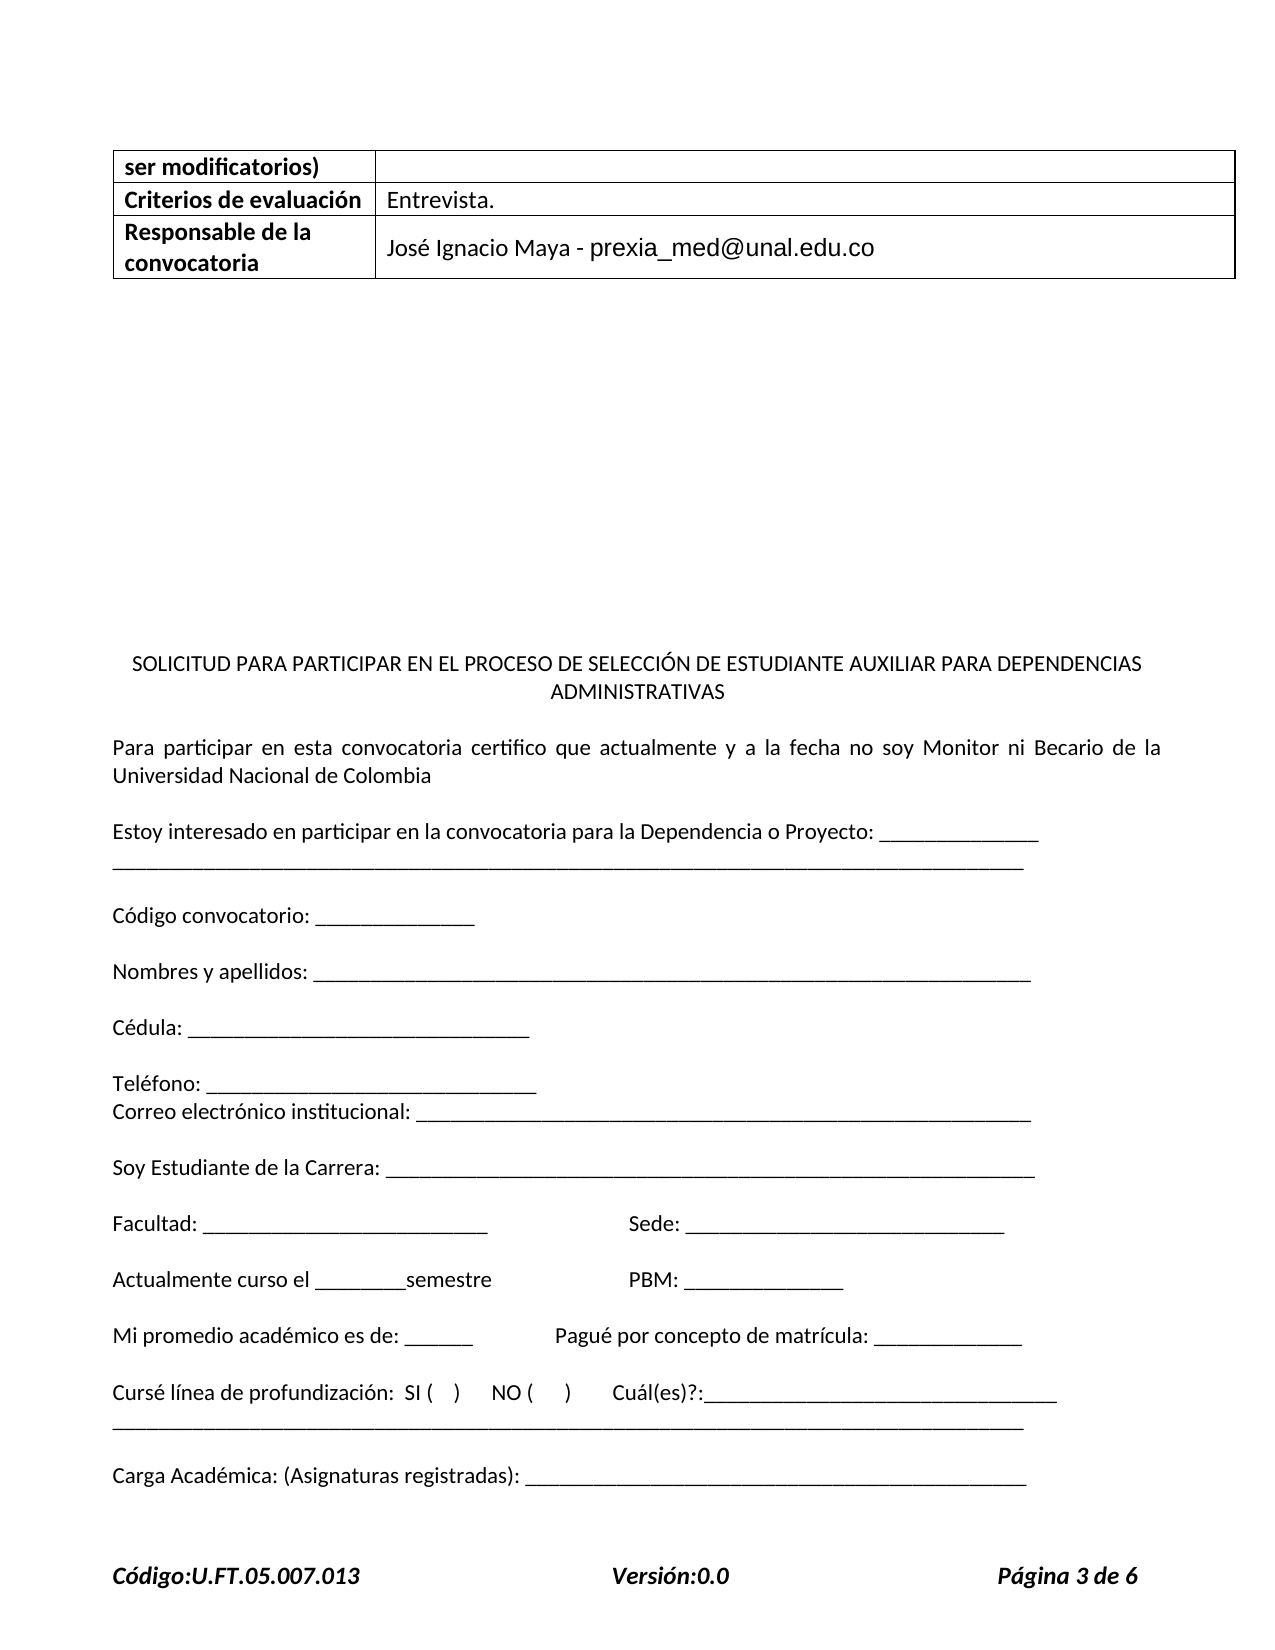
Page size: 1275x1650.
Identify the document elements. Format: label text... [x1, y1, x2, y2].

text Cédula: ______________________________ [112, 1013, 1162, 1041]
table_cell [114, 151, 375, 182]
text Para participar en esta convocatoria certifico que actualmente y a la fecha no soy Monitor ni Becario de la Universidad Nacional de Colombia [112, 733, 1162, 789]
table_cell Criterios de evaluación [114, 183, 375, 215]
text SOLICITUD PARA PARTICIPAR EN EL PROCESO DE SELECCIÓN DE ESTUDIANTE AUXILIAR PARA DEPENDENCIAS ADMINISTRATIVAS [112, 649, 1162, 705]
text ________________________________________________________________________________ [112, 1406, 1162, 1434]
text Estoy interesado en participar en la convocatoria para la Dependencia o Proyecto: ______________ [112, 817, 1162, 845]
text Teléfono: _____________________________ [112, 1069, 1162, 1097]
text Carga Académica: (Asignaturas registradas): ____________________________________________ [112, 1462, 1162, 1490]
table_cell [376, 151, 1234, 182]
text ________________________________________________________________________________ [112, 845, 1162, 873]
text Facultad: _________________________ Sede: ____________________________ [112, 1209, 1162, 1237]
table_cell Entrevista. [376, 183, 1234, 215]
text Correo electrónico institucional: ______________________________________________________ [112, 1097, 1162, 1125]
text Soy Estudiante de la Carrera: _________________________________________________________ [112, 1153, 1162, 1181]
text Actualmente curso el ________semestre PBM: ______________ [112, 1266, 1162, 1293]
text Nombres y apellidos: _______________________________________________________________ [112, 957, 1162, 985]
text Mi promedio académico es de: ______ Pagué por concepto de matrícula: _____________ [112, 1322, 1162, 1349]
table_cell José Ignacio Maya - prexia_med@unal.edu.co [376, 216, 1234, 277]
table_cell Responsable de la convocatoria [114, 216, 375, 277]
text Código convocatorio: ______________ [112, 901, 1162, 929]
text Cursé línea de profundización: SI ( ) NO ( ) Cuál(es)?:_______________________________ [112, 1378, 1162, 1406]
